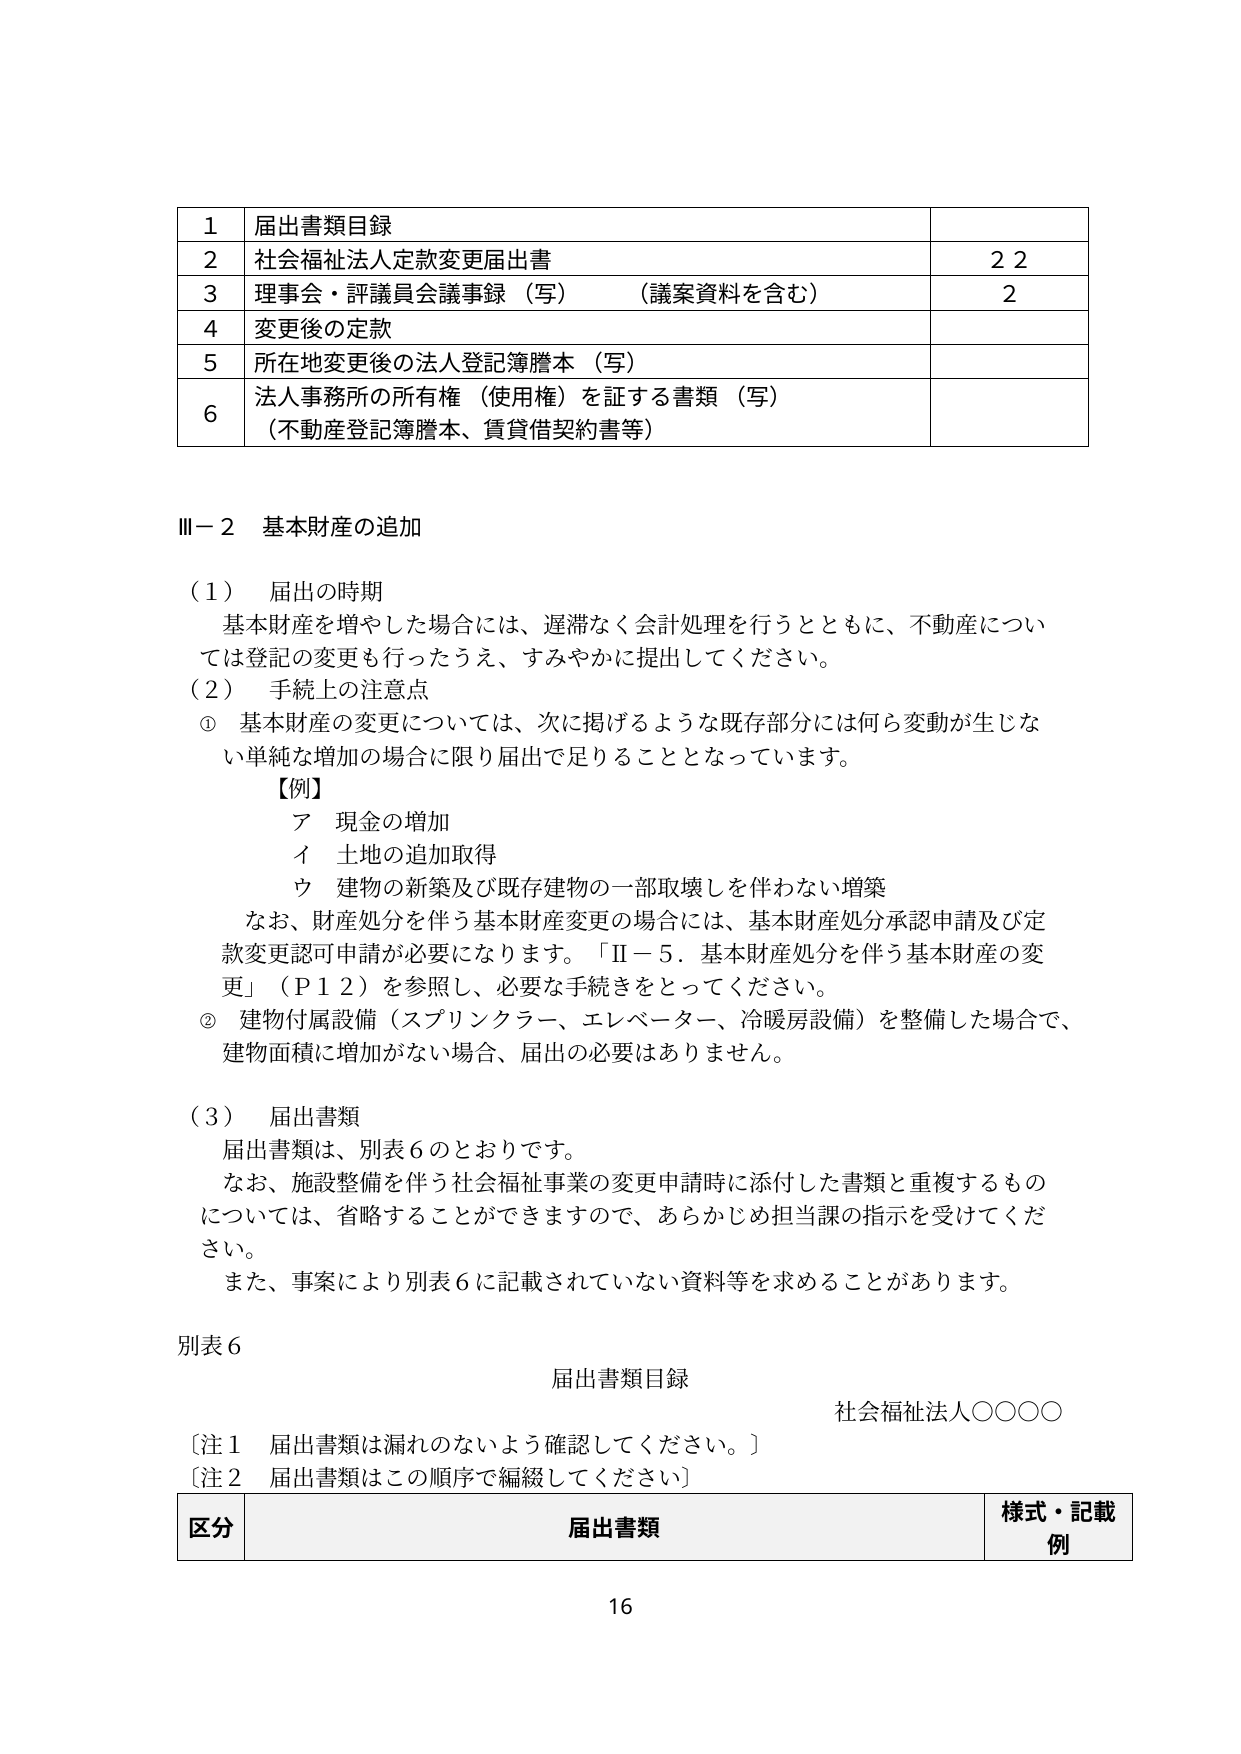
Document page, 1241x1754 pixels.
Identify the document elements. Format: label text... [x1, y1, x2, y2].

text ア 現金の増加 [221, 804, 1063, 837]
table_cell ２ [931, 276, 1088, 309]
table_cell ３ [178, 276, 244, 309]
table_cell ４ [178, 311, 244, 344]
table_cell ２ [178, 242, 244, 275]
table_cell ２２ [931, 242, 1088, 275]
text 届出書類目録 [177, 1361, 1063, 1394]
table_cell １ [178, 208, 244, 241]
text （２） 手続上の注意点 [177, 672, 1063, 705]
text 〔注１ 届出書類は漏れのないよう確認してください。〕 [177, 1427, 1063, 1459]
text （３） 届出書類 [177, 1099, 1063, 1132]
table_cell 変更後の定款 [245, 311, 930, 344]
text なお、施設整備を伴う社会福祉事業の変更申請時に添付した書類と重複するものについては、省略することができますので、あらかじめ担当課の指示を受けてください。 [199, 1165, 1063, 1264]
text ② 建物付属設備（スプリンクラー、エレベーター、冷暖房設備）を整備した場合で、建物面積に増加がない場合、届出の必要はありません。 [199, 1002, 1063, 1068]
text Ⅲ－２ 基本財産の追加 [177, 509, 1063, 542]
text 〔注２ 届出書類はこの順序で編綴してください〕 [177, 1459, 1063, 1492]
table_header 様式・記載例 [985, 1494, 1132, 1560]
table_cell [931, 311, 1088, 344]
table_cell [931, 208, 1088, 241]
table_header 区分 [178, 1494, 244, 1560]
text イ 土地の追加取得 [199, 837, 1063, 870]
table_cell 届出書類目録 [245, 208, 930, 241]
text 別表６ [177, 1328, 1063, 1361]
text 【例】 [243, 771, 1063, 804]
table_cell ５ [178, 345, 244, 378]
text 届出書類は、別表６のとおりです。 [199, 1132, 1063, 1165]
text また、事案により別表６に記載されていない資料等を求めることがあります。 [199, 1264, 1063, 1297]
text （１） 届出の時期 [177, 574, 1063, 607]
table_cell 理事会・評議員会議事録 （写） （議案資料を含む） [245, 276, 930, 309]
table_header 届出書類 [245, 1494, 984, 1560]
text ① 基本財産の変更については、次に掲げるような既存部分には何ら変動が生じない単純な増加の場合に限り届出で足りることとなっています。 [199, 705, 1063, 771]
table_cell ６ [178, 379, 244, 446]
table_cell 法人事務所の所有権 （使用権）を証する書類 （写） （不動産登記簿謄本、賃貸借契約書等） [245, 379, 930, 446]
table_cell 所在地変更後の法人登記簿謄本 （写） [245, 345, 930, 378]
text ウ 建物の新築及び既存建物の一部取壊しを伴わない増築 [199, 870, 1063, 903]
text 基本財産を増やした場合には、遅滞なく会計処理を行うとともに、不動産については登記の変更も行ったうえ、すみやかに提出してください。 [199, 607, 1063, 672]
table_cell [931, 345, 1088, 378]
table_cell 社会福祉法人定款変更届出書 [245, 242, 930, 275]
table_cell [931, 379, 1088, 446]
text なお、財産処分を伴う基本財産変更の場合には、基本財産処分承認申請及び定款変更認可申請が必要になります。「Ⅱ－５．基本財産処分を伴う基本財産の変更」（Ｐ１２）を参照し、必要な手続きをとってください。 [221, 903, 1063, 1002]
text 社会福祉法人○○○○ [177, 1394, 1063, 1427]
